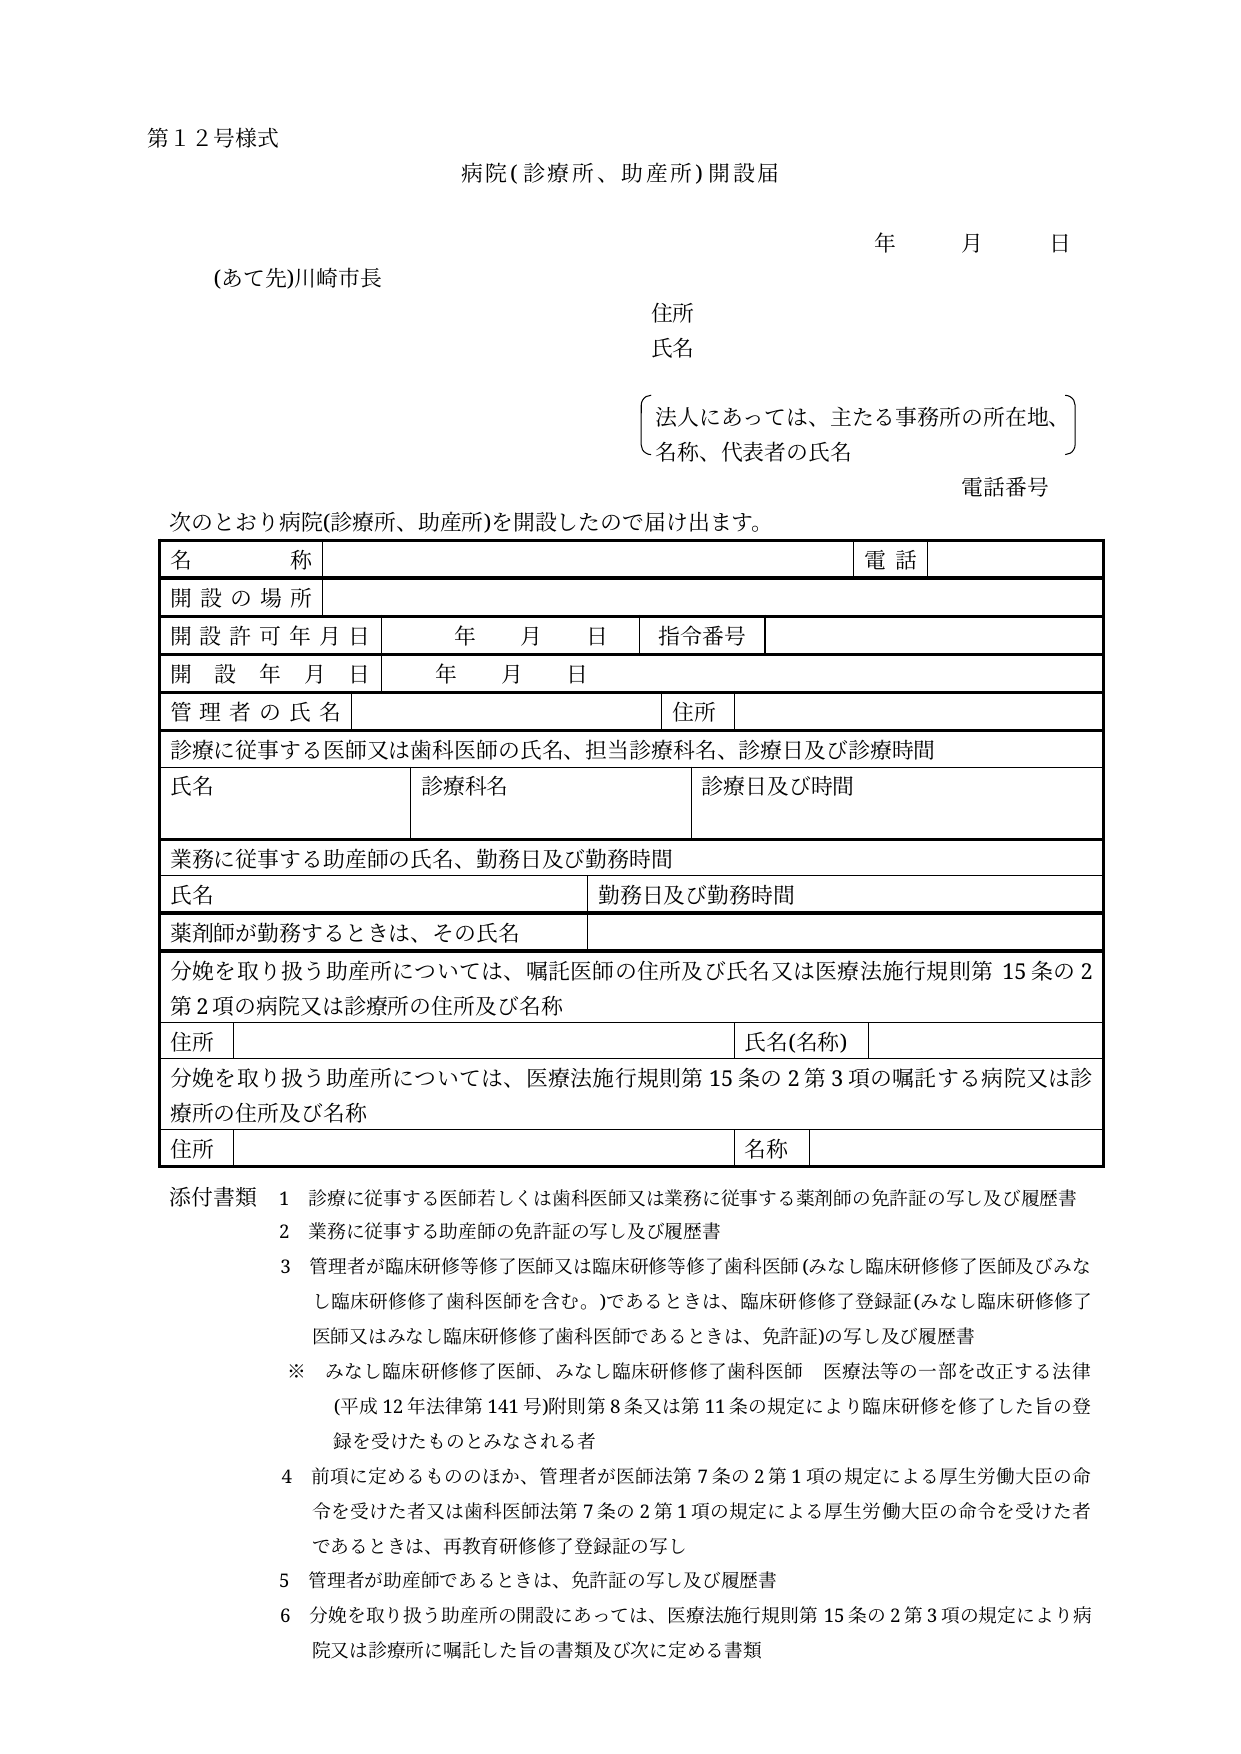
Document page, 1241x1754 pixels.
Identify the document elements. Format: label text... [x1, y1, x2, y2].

table_cell 年 月 日 [382, 618, 639, 652]
text 年 月 日 [148, 224, 1071, 259]
table_header 電話 [854, 542, 927, 576]
table_cell [588, 915, 1102, 949]
table_cell [234, 1130, 734, 1165]
text 病院(診療所、助産所)開設届 [148, 154, 1092, 189]
table_cell 名称 [735, 1130, 809, 1165]
text 次のとおり病院(診療所、助産所)を開設したので届け出ます。 [148, 503, 1092, 538]
text 3 管理者が臨床研修等修了医師又は臨床研修等修了歯科医師(みなし臨床研修修了医師及びみなし臨床研修修了歯科医師を含む。)であるときは、臨床研修修了登録証(みなし臨床研修修了医師又はみなし臨床研修修了歯科医師であるときは、免許証)の写し及び履歴書 [148, 1248, 1092, 1353]
table_cell 業務に従事する助産師の氏名、勤務日及び勤務時間 [161, 841, 1102, 875]
text 4 前項に定めるもののほか、管理者が医師法第7条の2第1項の規定による厚生労働大臣の命令を受けた者又は歯科医師法第7条の2第1項の規定による厚生労働大臣の命令を受けた者であるときは、再教育研修修了登録証の写し [148, 1458, 1092, 1562]
table_cell [323, 580, 1102, 614]
text 第１２号様式 [148, 120, 1092, 154]
text (あて先)川崎市長 [148, 259, 1092, 294]
table_cell 診療日及び時間 [692, 768, 1102, 837]
table_header [928, 542, 1102, 576]
text 6 分娩を取り扱う助産所の開設にあっては、医療法施行規則第15条の2第3項の規定により病院又は診療所に嘱託した旨の書類及び次に定める書類 [148, 1597, 1092, 1667]
table_cell 年 月 日 [382, 656, 1102, 691]
table_cell 診療に従事する医師又は歯科医師の氏名、担当診療科名、診療日及び診療時間 [161, 732, 1102, 767]
table_cell 開設の場所 [161, 580, 322, 614]
table_header 名称 [161, 542, 322, 576]
text 氏名 [148, 329, 1071, 364]
table_header [154, 399, 649, 469]
text ※ みなし臨床研修修了医師、みなし臨床研修修了歯科医師 医療法等の一部を改正する法律(平成12年法律第141号)附則第8条又は第11条の規定により臨床研修を修了した旨の登録を受けたものとみなされる者 [148, 1353, 1092, 1458]
table_cell [766, 618, 1102, 652]
table_cell [234, 1023, 734, 1058]
table_cell [810, 1130, 1102, 1165]
text 2 業務に従事する助産師の免許証の写し及び履歴書 [148, 1213, 1092, 1248]
table_cell 分娩を取り扱う助産所については、医療法施行規則第15条の2第3項の嘱託する病院又は診療所の住所及び名称 [161, 1059, 1102, 1129]
table_cell 診療科名 [411, 768, 691, 837]
table_cell 氏名 [161, 768, 410, 837]
table_cell 開設許可年月日 [161, 618, 381, 652]
table_cell 氏名 [161, 876, 587, 911]
table_cell 氏名(名称) [735, 1023, 868, 1058]
text 住所 [148, 294, 1071, 329]
table_header [323, 542, 853, 576]
table_header 法人にあっては、主たる事務所の所在地、 名称、代表者の氏名 [649, 399, 1088, 469]
table_cell 分娩を取り扱う助産所については、嘱託医師の住所及び氏名又は医療法施行規則第15条の2第2項の病院又は診療所の住所及び名称 [161, 953, 1102, 1022]
table_cell 薬剤師が勤務するときは、その氏名 [161, 915, 587, 949]
table_cell [352, 694, 661, 728]
text 5 管理者が助産師であるときは、免許証の写し及び履歴書 [148, 1562, 1092, 1597]
table_cell 開設年月日 [161, 656, 381, 691]
table_cell 住所 [662, 694, 734, 728]
table_cell 勤務日及び勤務時間 [588, 876, 1102, 911]
text 添付書類 1 診療に従事する医師若しくは歯科医師又は業務に従事する薬剤師の免許証の写し及び履歴書 [148, 1178, 1092, 1213]
table_cell [735, 694, 1102, 728]
table_cell 住所 [161, 1023, 233, 1058]
table_cell 管理者の氏名 [161, 694, 351, 728]
table_cell 住所 [161, 1130, 233, 1165]
text 電話番号 [148, 469, 1049, 503]
table_cell 指令番号 [640, 618, 764, 652]
table_cell [869, 1023, 1102, 1058]
